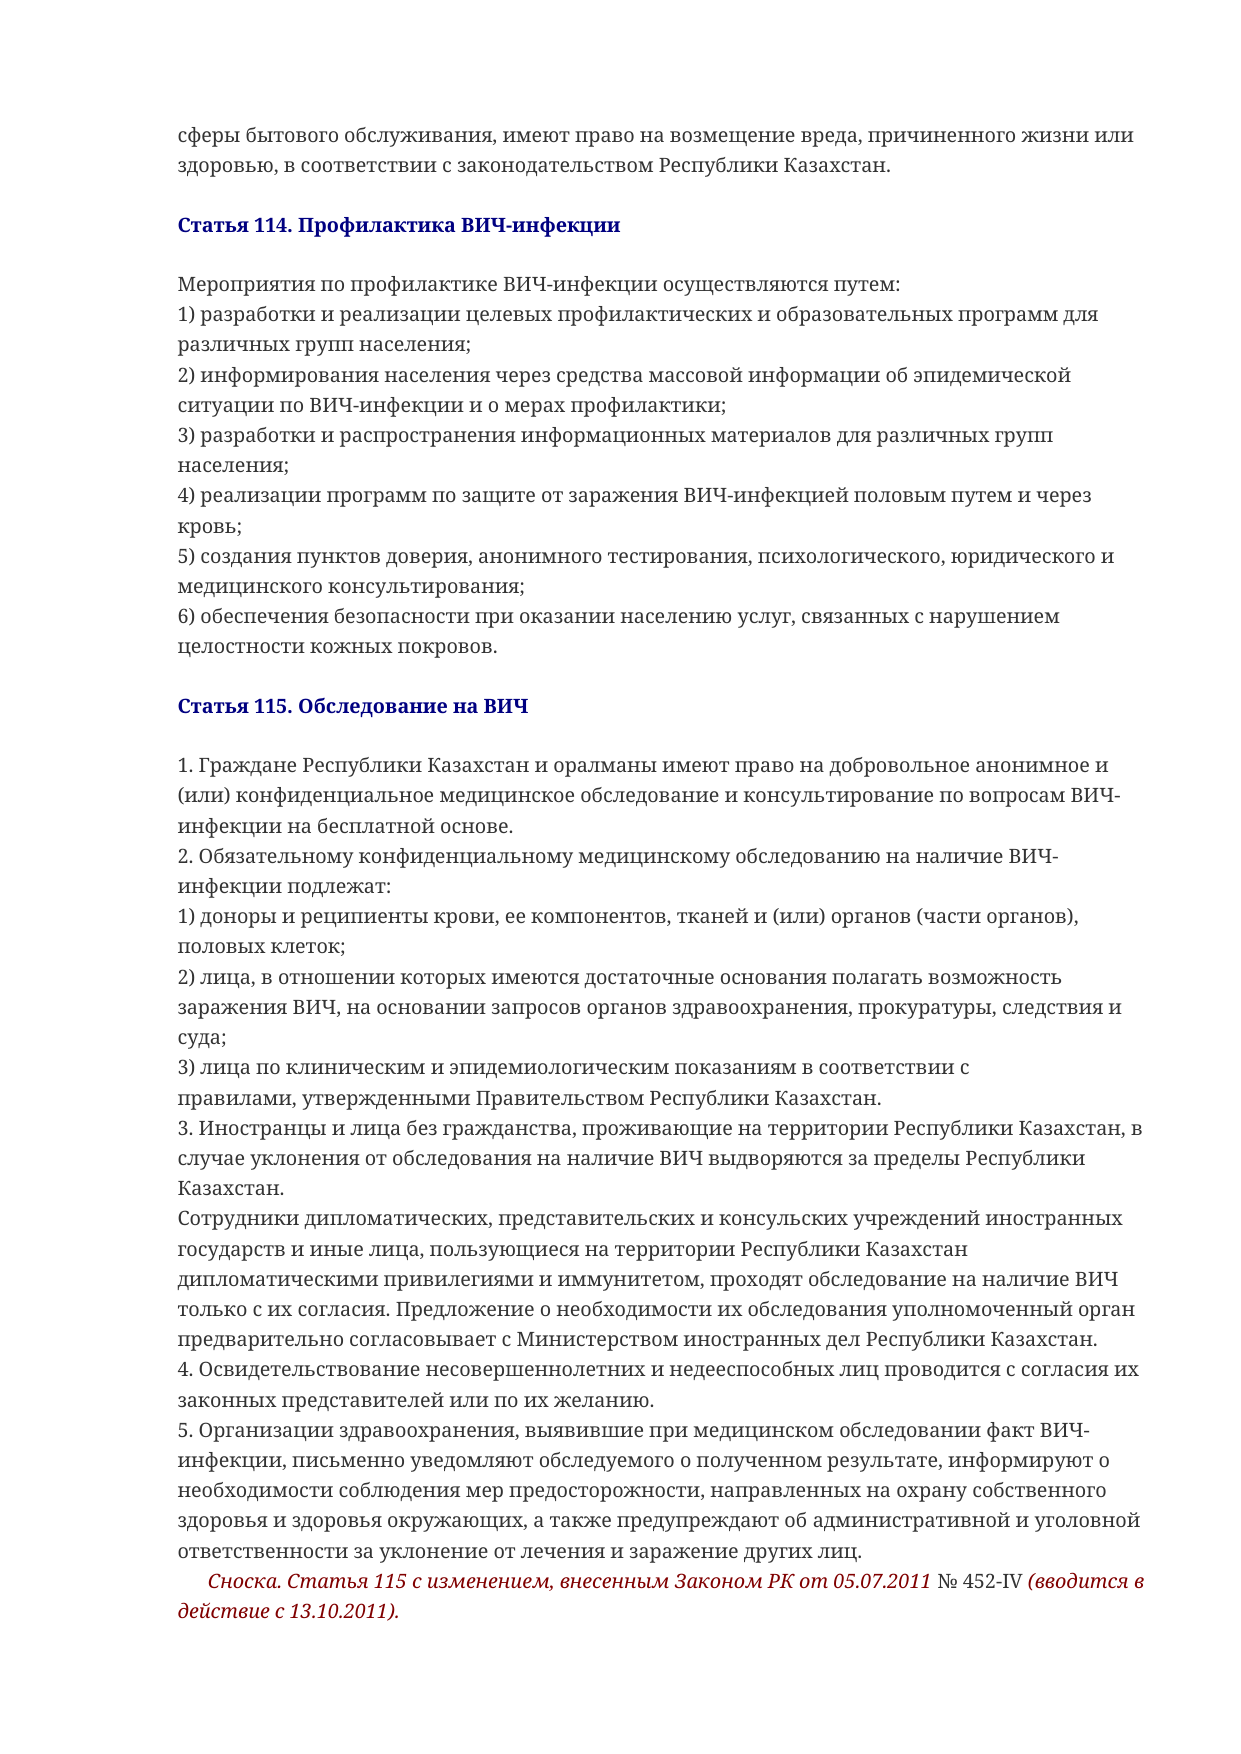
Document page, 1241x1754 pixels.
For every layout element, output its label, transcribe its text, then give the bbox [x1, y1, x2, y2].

text Статья 114. Профилактика ВИЧ-инфекции [177, 208, 1152, 238]
text Статья 115. Обследование на ВИЧ [177, 689, 1152, 719]
text 1. Граждане Республики Казахстан и оралманы имеют право на добровольное анонимное и (или) конфиденциальное медицинское обследование и консультирование по вопросам ВИЧ-инфекции на бесплатной основе. 2. Обязательному конфиденциальному медицинскому обследованию на наличие ВИЧ-инфекции подлежат: 1) доноры и реципиенты крови, ее компонентов, тканей и (или) органов (части органов), половых клеток; 2) лица, в отношении которых имеются достаточные основания полагать возможность заражения ВИЧ, на основании запросов органов здравоохранения, прокуратуры, следствия и суда; 3) лица по клиническим и эпидемиологическим показаниям в соответствии с правилами, утвержденными Правительством Республики Казахстан. 3. Иностранцы и лица без гражданства, проживающие на территории Республики Казахстан, в случае уклонения от обследования на наличие ВИЧ выдворяются за пределы Республики Казахстан. Сотрудники дипломатических, представительских и консульских учреждений иностранных государств и иные лица, пользующиеся на территории Республики Казахстан дипломатическими привилегиями и иммунитетом, проходят обследование на наличие ВИЧ только с их согласия. Предложение о необходимости их обследования уполномоченный орган предварительно согласовывает с Министерством иностранных дел Республики Казахстан. 4. Освидетельствование несовершеннолетних и недееспособных лиц проводится с согласия их законных представителей или по их желанию. 5. Организации здравоохранения, выявившие при медицинском обследовании факт ВИЧ-инфекции, письменно уведомляют обследуемого о полученном результате, информируют о необходимости соблюдения мер предосторожности, направленных на охрану собственного здоровья и здоровья окружающих, а также предупреждают об административной и уголовной ответственности за уклонение от лечения и заражение других лиц. Сноска. Статья 115 с изменением, внесенным Законом РК от 05.07.2011 № 452-IV (вводится в действие с 13.10.2011). [177, 748, 1152, 1624]
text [177, 118, 1152, 178]
text Мероприятия по профилактике ВИЧ-инфекции осуществляются путем: 1) разработки и реализации целевых профилактических и образовательных программ для различных групп населения; 2) информирования населения через средства массовой информации об эпидемической ситуации по ВИЧ-инфекции и о мерах профилактики; 3) разработки и распространения информационных материалов для различных групп населения; 4) реализации программ по защите от заражения ВИЧ-инфекцией половым путем и через кровь; 5) создания пунктов доверия, анонимного тестирования, психологического, юридического и медицинского консультирования; 6) обеспечения безопасности при оказании населению услуг, связанных с нарушением целостности кожных покровов. [177, 267, 1152, 660]
